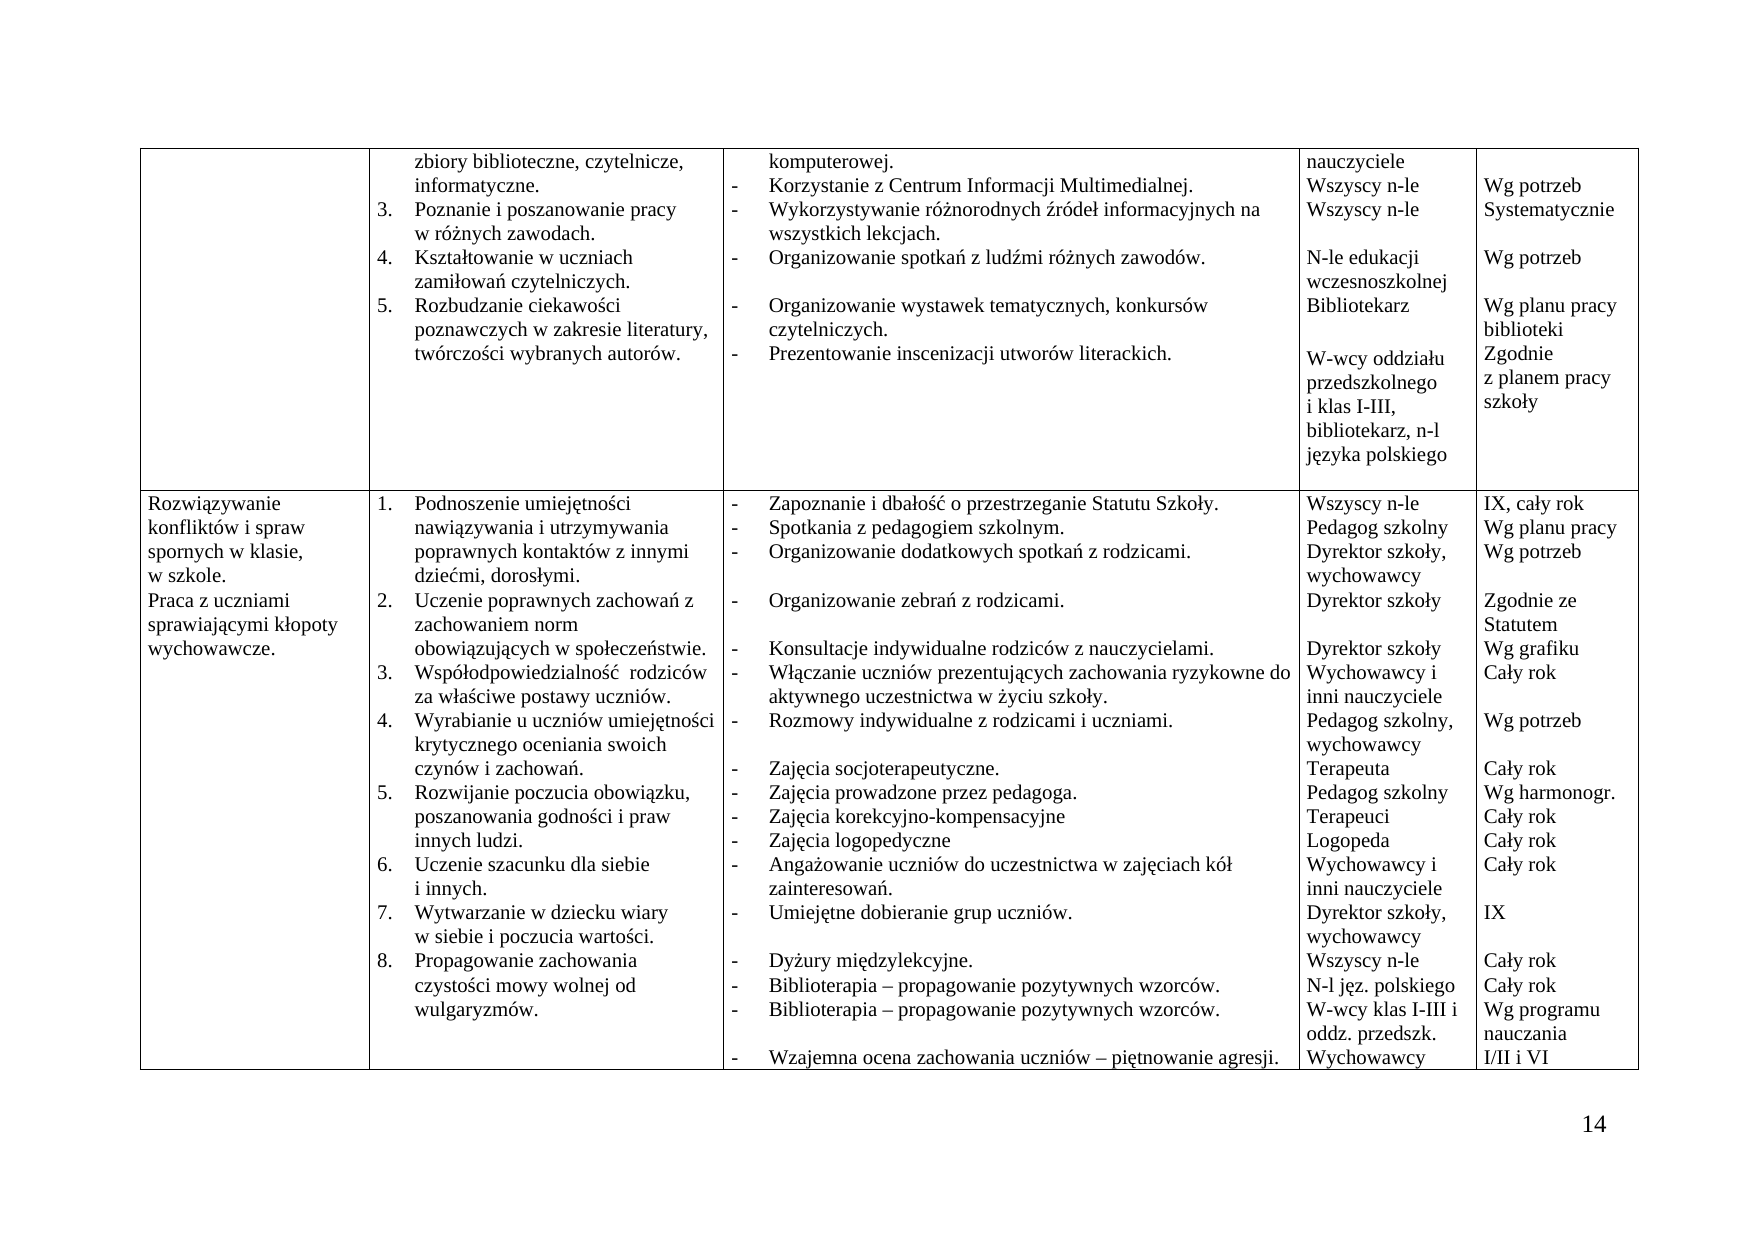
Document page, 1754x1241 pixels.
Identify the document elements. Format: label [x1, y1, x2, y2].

table_cell [141, 491, 369, 1069]
table_cell [1477, 491, 1638, 1069]
table_cell [1300, 491, 1476, 1069]
table_cell [724, 149, 1299, 490]
table_cell [141, 149, 369, 490]
table_cell [1477, 149, 1638, 490]
table_cell [1300, 149, 1476, 490]
table_cell [370, 491, 723, 1069]
table_cell [370, 149, 723, 490]
table_cell [724, 491, 1299, 1069]
